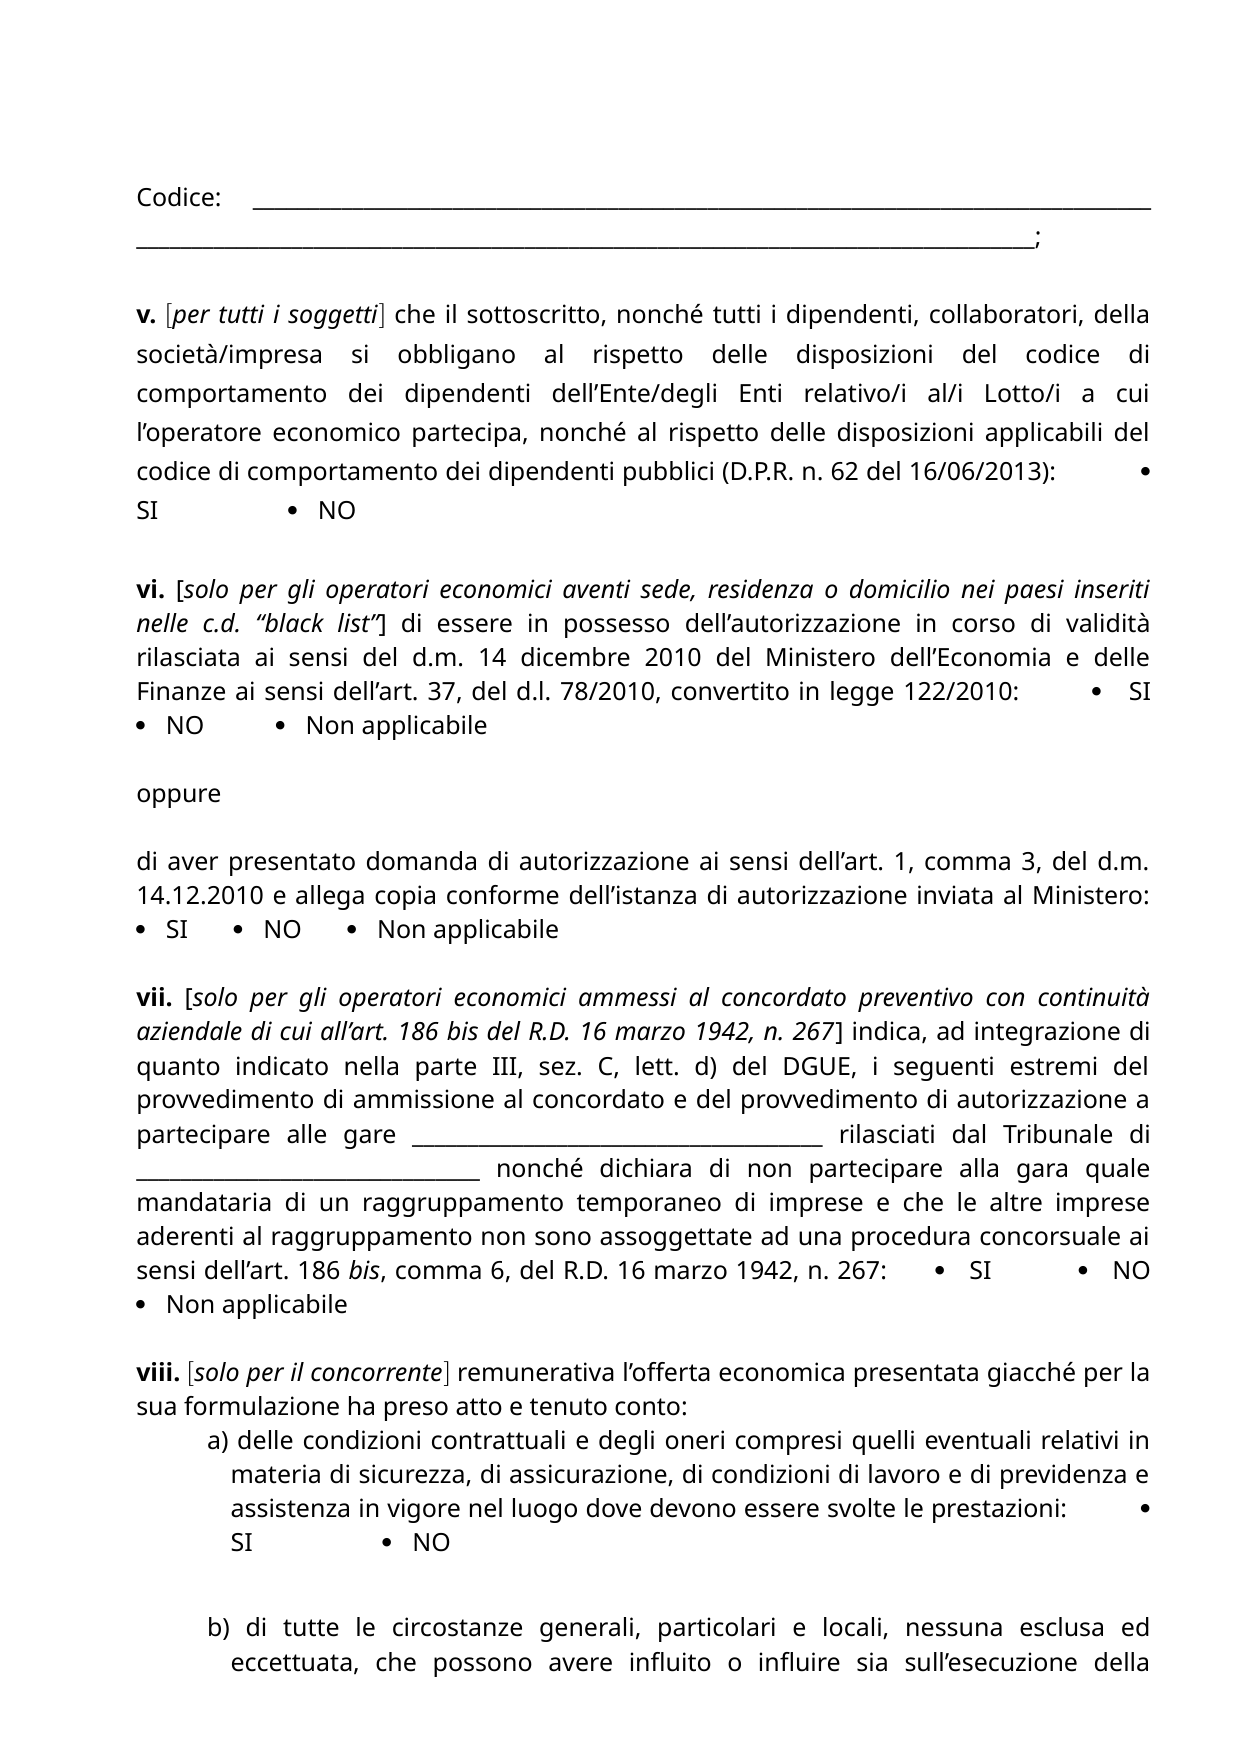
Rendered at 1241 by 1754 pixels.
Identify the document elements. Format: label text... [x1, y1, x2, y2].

text v. per tutti i soggetti che il sottoscritto, nonché tutti i dipendenti, collaboratori, della società/impresa si obbligano al rispetto delle disposizioni del codice di comportamento dei dipendenti dell’Ente/degli Enti relativo/i al/i Lotto/i a cui l’operatore economico partecipa, nonché al rispetto delle disposizioni applicabili del codice di comportamento dei dipendenti pubblici (D.P.R. n. 62 del 16/06/2013): SI NO [136, 297, 1151, 527]
text vii. [solo per gli operatori economici ammessi al concordato preventivo con continuità aziendale di cui all’art. 186 bis del R.D. 16 marzo 1942, n. 267] indica, ad integrazione di quanto indicato nella parte III, sez. C, lett. d) del DGUE, i seguenti estremi del provvedimento di ammissione al concordato e del provvedimento di autorizzazione a partecipare alle gare _____________________________________ rilasciati dal Tribunale di _______________________________ nonché dichiara di non partecipare alla gara quale mandataria di un raggruppamento temporaneo di imprese e che le altre imprese aderenti al raggruppamento non sono assoggettate ad una procedura concorsuale ai sensi dell’art. 186 bis, comma 6, del R.D. 16 marzo 1942, n. 267: SI NO Non applicabile [136, 980, 1151, 1321]
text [136, 179, 1151, 253]
text a) delle condizioni contrattuali e degli oneri compresi quelli eventuali relativi in materia di sicurezza, di assicurazione, di condizioni di lavoro e di previdenza e assistenza in vigore nel luogo dove devono essere svolte le prestazioni: SI NO [207, 1423, 1151, 1559]
text vi. [solo per gli operatori economici aventi sede, residenza o domicilio nei paesi inseriti nelle c.d. “black list”] di essere in possesso dell’autorizzazione in corso di validità rilasciata ai sensi del d.m. 14 dicembre 2010 del Ministero dell’Economia e delle Finanze ai sensi dell’art. 37, del d.l. 78/2010, convertito in legge 122/2010: SI NO Non applicabile [136, 571, 1151, 742]
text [207, 1610, 1151, 1678]
text viii. solo per il concorrente remunerativa l’offerta economica presentata giacché per la sua formulazione ha preso atto e tenuto conto: [136, 1355, 1151, 1423]
text oppure [136, 776, 1151, 810]
text di aver presentato domanda di autorizzazione ai sensi dell’art. 1, comma 3, del d.m. 14.12.2010 e allega copia conforme dell’istanza di autorizzazione inviata al Ministero: SI NO Non applicabile [136, 844, 1151, 946]
